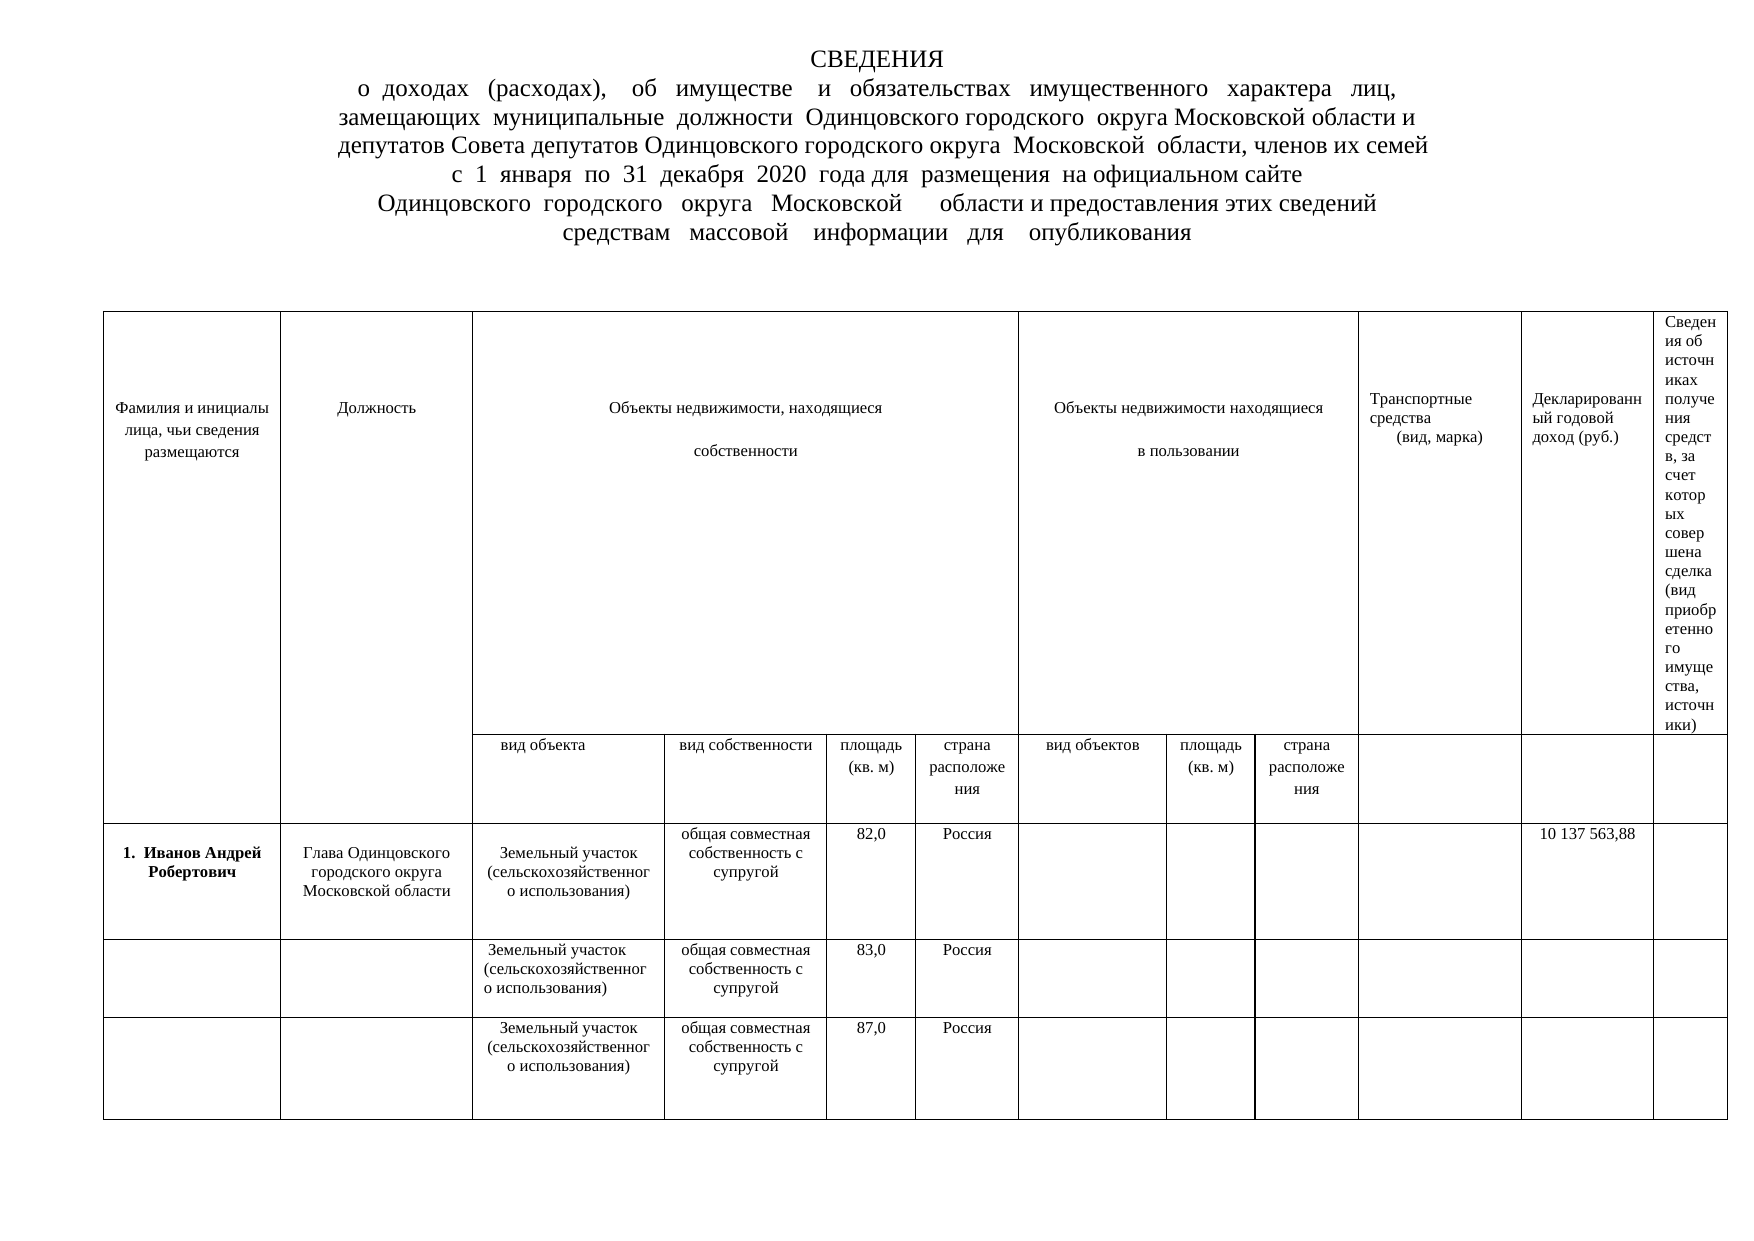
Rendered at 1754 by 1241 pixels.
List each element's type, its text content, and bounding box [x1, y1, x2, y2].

table_cell площадь (кв. м) [827, 735, 915, 822]
table_header Сведения об источниках получения средств, за счет которых совершена сделка (вид приобретенного имущества, источники) [1654, 312, 1727, 733]
table_cell страна расположения [1256, 735, 1358, 822]
table_header Декларированный годовой доход (руб.) [1522, 312, 1653, 733]
text средствам массовой информации для опубликования [118, 217, 1636, 246]
table_cell [1019, 824, 1166, 939]
table_cell [1654, 735, 1727, 822]
table_cell [1256, 940, 1358, 1017]
table_cell [104, 1018, 280, 1119]
table_cell [1359, 940, 1521, 1017]
table_cell вид объекта [473, 735, 664, 822]
table_header Транспортные средства (вид, марка) [1359, 312, 1521, 733]
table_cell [665, 1018, 826, 1119]
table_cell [665, 940, 826, 1017]
table_header Должность [281, 312, 472, 822]
table_cell [1654, 1018, 1727, 1119]
text о доходах (расходах), об имуществе и обязательствах имущественного характера лиц, [118, 73, 1636, 102]
table_cell 1. Иванов Андрей Робертович [104, 824, 280, 939]
table_cell вид собственности [665, 735, 826, 822]
table_cell [1256, 824, 1358, 939]
table_cell [281, 1018, 472, 1119]
table_cell 10 137 563,88 [1522, 824, 1653, 939]
text замещающих муниципальные должности Одинцовского городского округа Московской области и [118, 102, 1636, 131]
table_cell 82,0 [827, 824, 915, 939]
text СВЕДЕНИЯ [118, 44, 1636, 73]
table_cell [1167, 824, 1254, 939]
table_cell [1256, 1018, 1358, 1119]
table_cell [1654, 940, 1727, 1017]
table_cell вид объектов [1019, 735, 1166, 822]
table_cell [104, 940, 280, 1017]
table_cell Земельный участок (сельскохозяйственного использования) [473, 824, 664, 939]
table_cell [1359, 735, 1521, 822]
table_cell [1522, 1018, 1653, 1119]
table_header Фамилия и инициалы лица, чьи сведения размещаются [104, 312, 280, 822]
table_cell [1167, 1018, 1254, 1119]
text депутатов Совета депутатов Одинцовского городского округа Московской области, членов их семей [118, 131, 1636, 159]
table_cell Россия [916, 1018, 1018, 1119]
table_cell Россия [916, 824, 1018, 939]
text Одинцовского городского округа Московской области и предоставления этих сведений [118, 188, 1636, 217]
table_cell страна расположения [916, 735, 1018, 822]
table_cell площадь (кв. м) [1167, 735, 1254, 822]
text с 1 января по 31 декабря 2020 года для размещения на официальном сайте [118, 159, 1636, 188]
table_cell общая совместная собственность с супругой [665, 824, 826, 939]
table_cell Земельный участок (сельскохозяйственного использования) [473, 940, 664, 1017]
table_header Объекты недвижимости находящиеся в пользовании [1019, 312, 1358, 733]
table_cell 83,0 [827, 940, 915, 1017]
table_cell [1019, 940, 1166, 1017]
table_cell [1019, 1018, 1166, 1119]
table_cell Глава Одинцовского городского округа Московской области [281, 824, 472, 939]
table_cell [1522, 735, 1653, 822]
table_cell [1522, 940, 1653, 1017]
table_cell [1359, 824, 1521, 939]
table_cell Россия [916, 940, 1018, 1017]
table_cell 87,0 [827, 1018, 915, 1119]
table_cell [1167, 940, 1254, 1017]
table_cell [1654, 824, 1727, 939]
table_cell [281, 940, 472, 1017]
table_cell [1359, 1018, 1521, 1119]
table_header Объекты недвижимости, находящиеся собственности [473, 312, 1018, 733]
table_cell Земельный участок (сельскохозяйственного использования) [473, 1018, 664, 1119]
